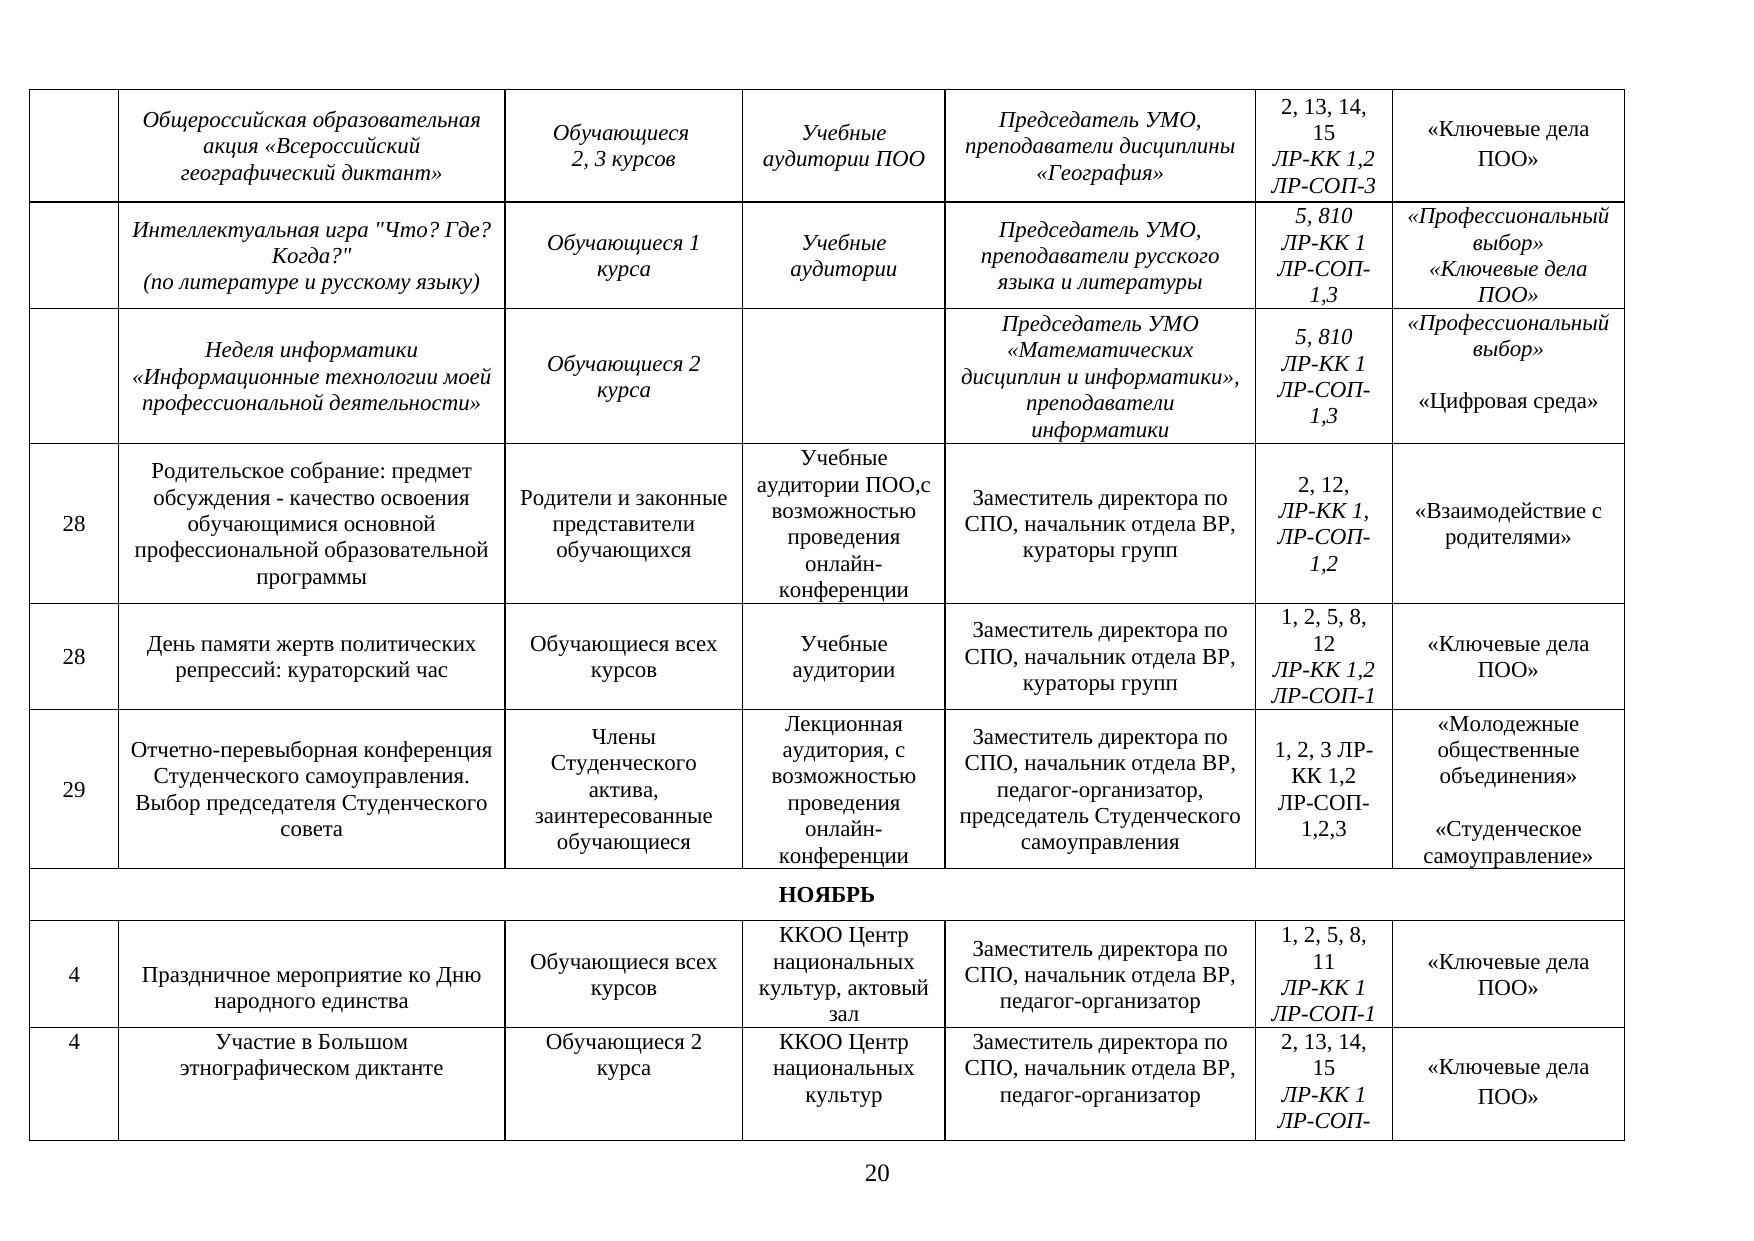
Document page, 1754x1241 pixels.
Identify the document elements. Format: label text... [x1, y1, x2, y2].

table_cell Учебные аудитории [743, 203, 944, 308]
table_cell 28 [30, 444, 118, 602]
table_cell «Ключевые дела ПОО» [1393, 1028, 1624, 1140]
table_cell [946, 1028, 1255, 1140]
table_cell [30, 90, 118, 201]
table_cell Заместитель директора по СПО, начальник отдела ВР, педагог-организатор [946, 921, 1255, 1027]
table_cell 5, 810 ЛР-КК 1 ЛР-СОП-1,3 [1256, 309, 1392, 443]
table_cell 1, 2, 5, 8, 11 ЛР-КК 1 ЛР-СОП-1 [1256, 921, 1392, 1027]
table_cell НОЯБРЬ [30, 869, 1624, 920]
table_cell 1, 2, 3 ЛР-КК 1,2 ЛР-СОП-1,2,3 [1256, 710, 1392, 868]
table_cell «Молодежные общественные объединения» «Студенческое самоуправление» [1393, 710, 1624, 868]
table_cell Общероссийская образовательная акция «Всероссийский географический диктант» [119, 90, 504, 201]
table_cell 2, 12, ЛР-КК 1, ЛР-СОП-1,2 [1256, 444, 1392, 602]
table_cell 2, 13, 14, 15 ЛР-КК 1,2 ЛР-СОП-3 [1256, 90, 1392, 201]
table_cell Обучающиеся 2 курса [506, 309, 742, 443]
table_cell Обучающиеся 2 курса [506, 1028, 742, 1140]
table_cell [30, 203, 118, 308]
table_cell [119, 1028, 504, 1140]
table_cell Заместитель директора по СПО, начальник отдела ВР, кураторы групп [946, 444, 1255, 602]
table_cell «Профессиональный выбор» «Цифровая среда» [1393, 309, 1624, 443]
table_cell День памяти жертв политических репрессий: кураторский час [119, 604, 504, 709]
table_cell «Ключевые дела ПОО» [1393, 90, 1624, 201]
table_cell Председатель УМО, преподаватели дисциплины «География» [946, 90, 1255, 201]
table_cell Председатель УМО «Математических дисциплин и информатики», преподаватели информатики [946, 309, 1255, 443]
table_cell Обучающиеся 2, 3 курсов [506, 90, 742, 201]
table_cell Родители и законные представители обучающихся [506, 444, 742, 602]
table_cell Учебные аудитории ПОО,с возможностью проведения онлайн-конференции [743, 444, 944, 602]
table_cell [30, 309, 118, 443]
table_cell Интеллектуальная игра "Что? Где? Когда?" (по литературе и русскому языку) [119, 203, 504, 308]
table_cell ККОО Центр национальных культур, актовый зал [743, 921, 944, 1027]
table_cell 4 [30, 1028, 118, 1140]
table_cell Обучающиеся 1 курса [506, 203, 742, 308]
table_cell Обучающиеся всех курсов [506, 921, 742, 1027]
table_cell 1, 2, 5, 8, 12 ЛР-КК 1,2 ЛР-СОП-1 [1256, 604, 1392, 709]
table_cell 28 [30, 604, 118, 709]
table_cell Председатель УМО, преподаватели русского языка и литературы [946, 203, 1255, 308]
table_cell Неделя информатики «Информационные технологии моей профессиональной деятельности» [119, 309, 504, 443]
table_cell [743, 90, 944, 201]
table_cell «Профессиональный выбор» «Ключевые дела ПОО» [1393, 203, 1624, 308]
table_cell «Ключевые дела ПОО» [1393, 921, 1624, 1027]
table_cell Заместитель директора по СПО, начальник отдела ВР, педагог-организатор, председатель Студенческого самоуправления [946, 710, 1255, 868]
table_cell «Ключевые дела ПОО» [1393, 604, 1624, 709]
table_cell «Взаимодействие с родителями» [1393, 444, 1624, 602]
table_cell Праздничное мероприятие ко Дню народного единства [119, 921, 504, 1027]
table_cell Учебные аудитории [743, 604, 944, 709]
table_cell [743, 309, 944, 443]
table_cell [743, 1028, 944, 1140]
table_cell Отчетно-перевыборная конференция Студенческого самоуправления. Выбор председателя Студенческого совета [119, 710, 504, 868]
table_cell 29 [30, 710, 118, 868]
table_cell Родительское собрание: предмет обсуждения - качество освоения обучающимися основной профессиональной образовательной программы [119, 444, 504, 602]
table_cell 4 [30, 921, 118, 1027]
table_cell 5, 810 ЛР-КК 1 ЛР-СОП-1,3 [1256, 203, 1392, 308]
table_cell Заместитель директора по СПО, начальник отдела ВР, кураторы групп [946, 604, 1255, 709]
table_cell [1256, 1028, 1392, 1140]
table_cell Обучающиеся всех курсов [506, 604, 742, 709]
table_cell Члены Студенческого актива, заинтересованные обучающиеся [506, 710, 742, 868]
table_cell Лекционная аудитория, с возможностью проведения онлайн-конференции [743, 710, 944, 868]
